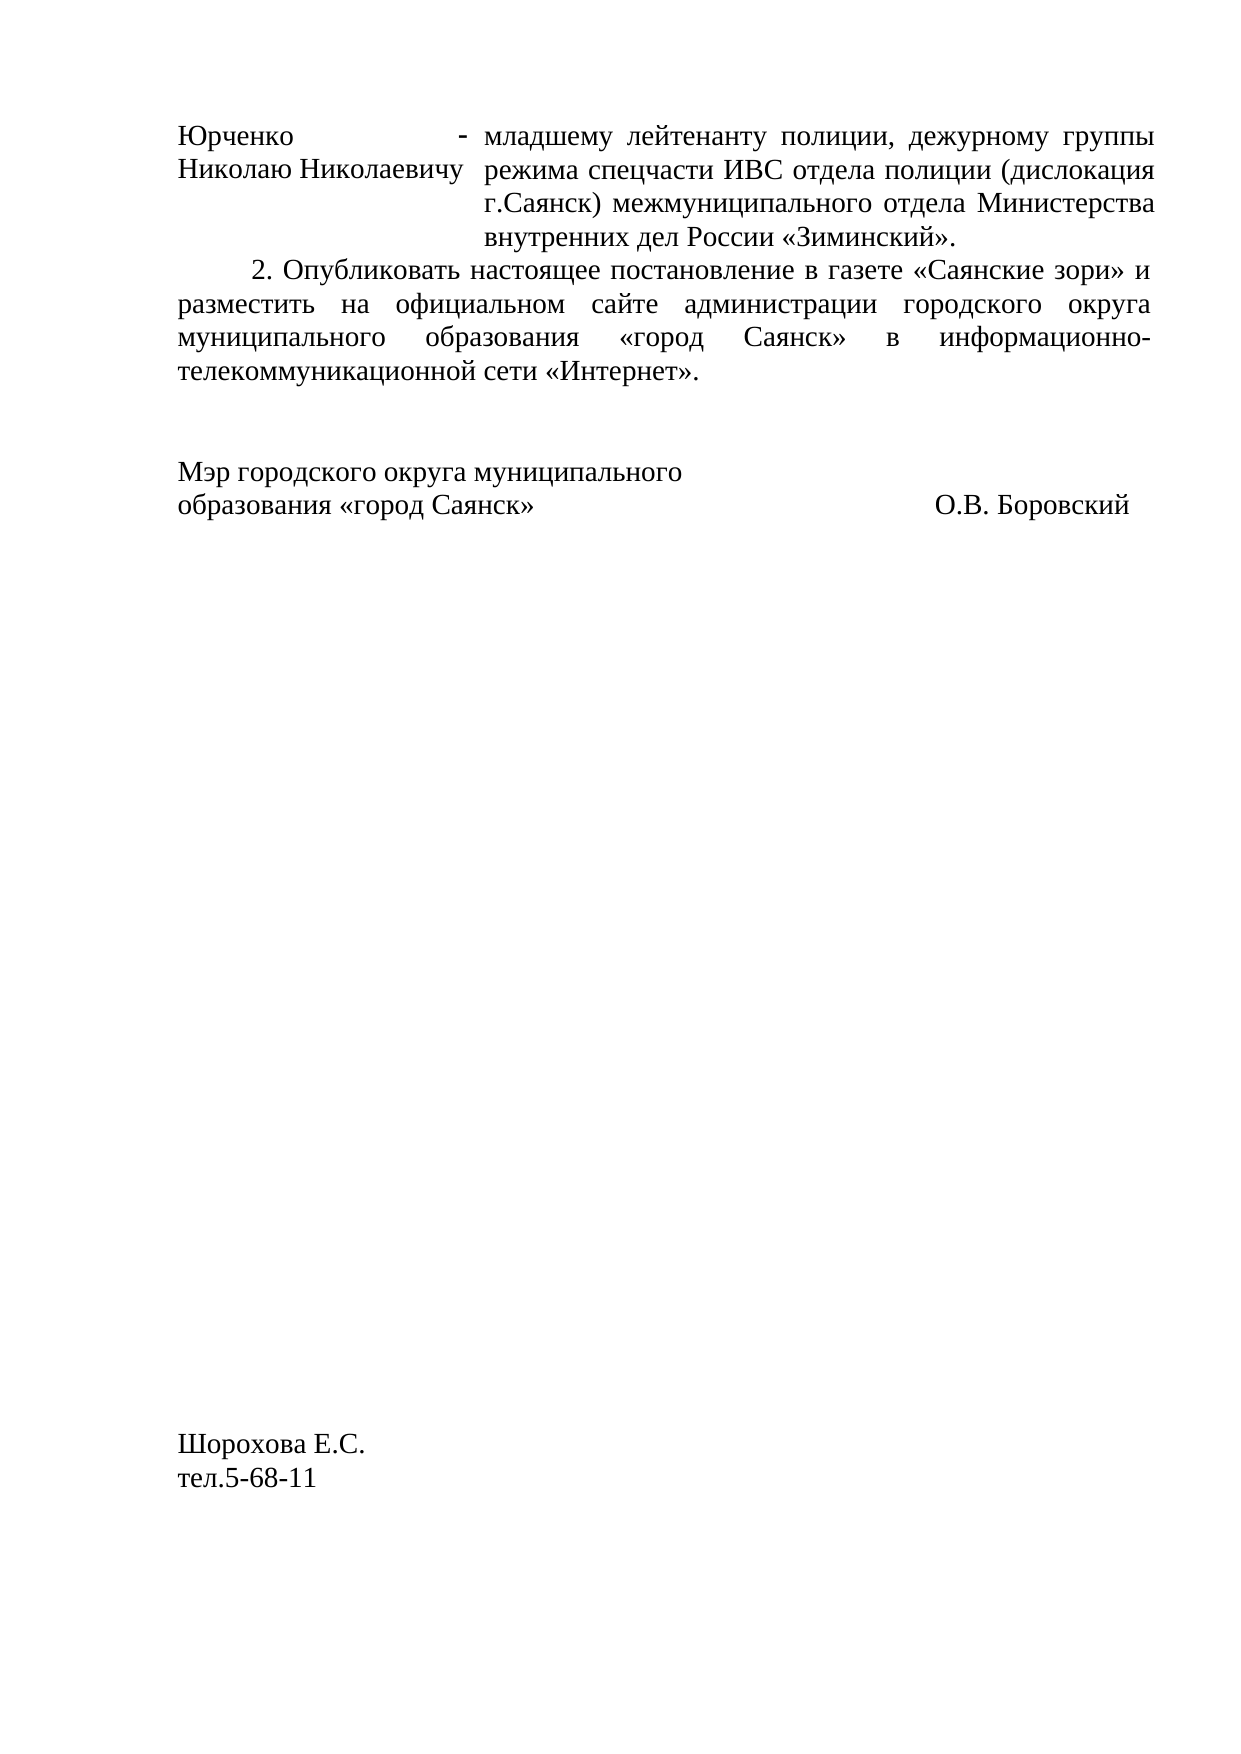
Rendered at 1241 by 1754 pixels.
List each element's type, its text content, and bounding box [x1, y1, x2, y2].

table_cell младшему лейтенанту полиции, дежурному группы режима спецчасти ИВС отдела полиции (дислокация г.Саянск) межмуниципального отдела Министерства внутренних дел России «Зиминский». [473, 118, 1167, 252]
text образования «город Саянск» О.В. Боровский [177, 487, 1152, 521]
text Мэр городского округа муниципального [177, 454, 1152, 487]
table_cell Юрченко Николаю Николаевичу [177, 118, 473, 252]
text тел.5-68-11 [177, 1460, 1152, 1493]
text Шорохова Е.С. [177, 1426, 1152, 1460]
text 2. Опубликовать настоящее постановление в газете «Саянские зори» и разместить на официальном сайте администрации городского округа муниципального образования «город Саянск» в информационно-телекоммуникационной сети «Интернет». [177, 252, 1152, 387]
